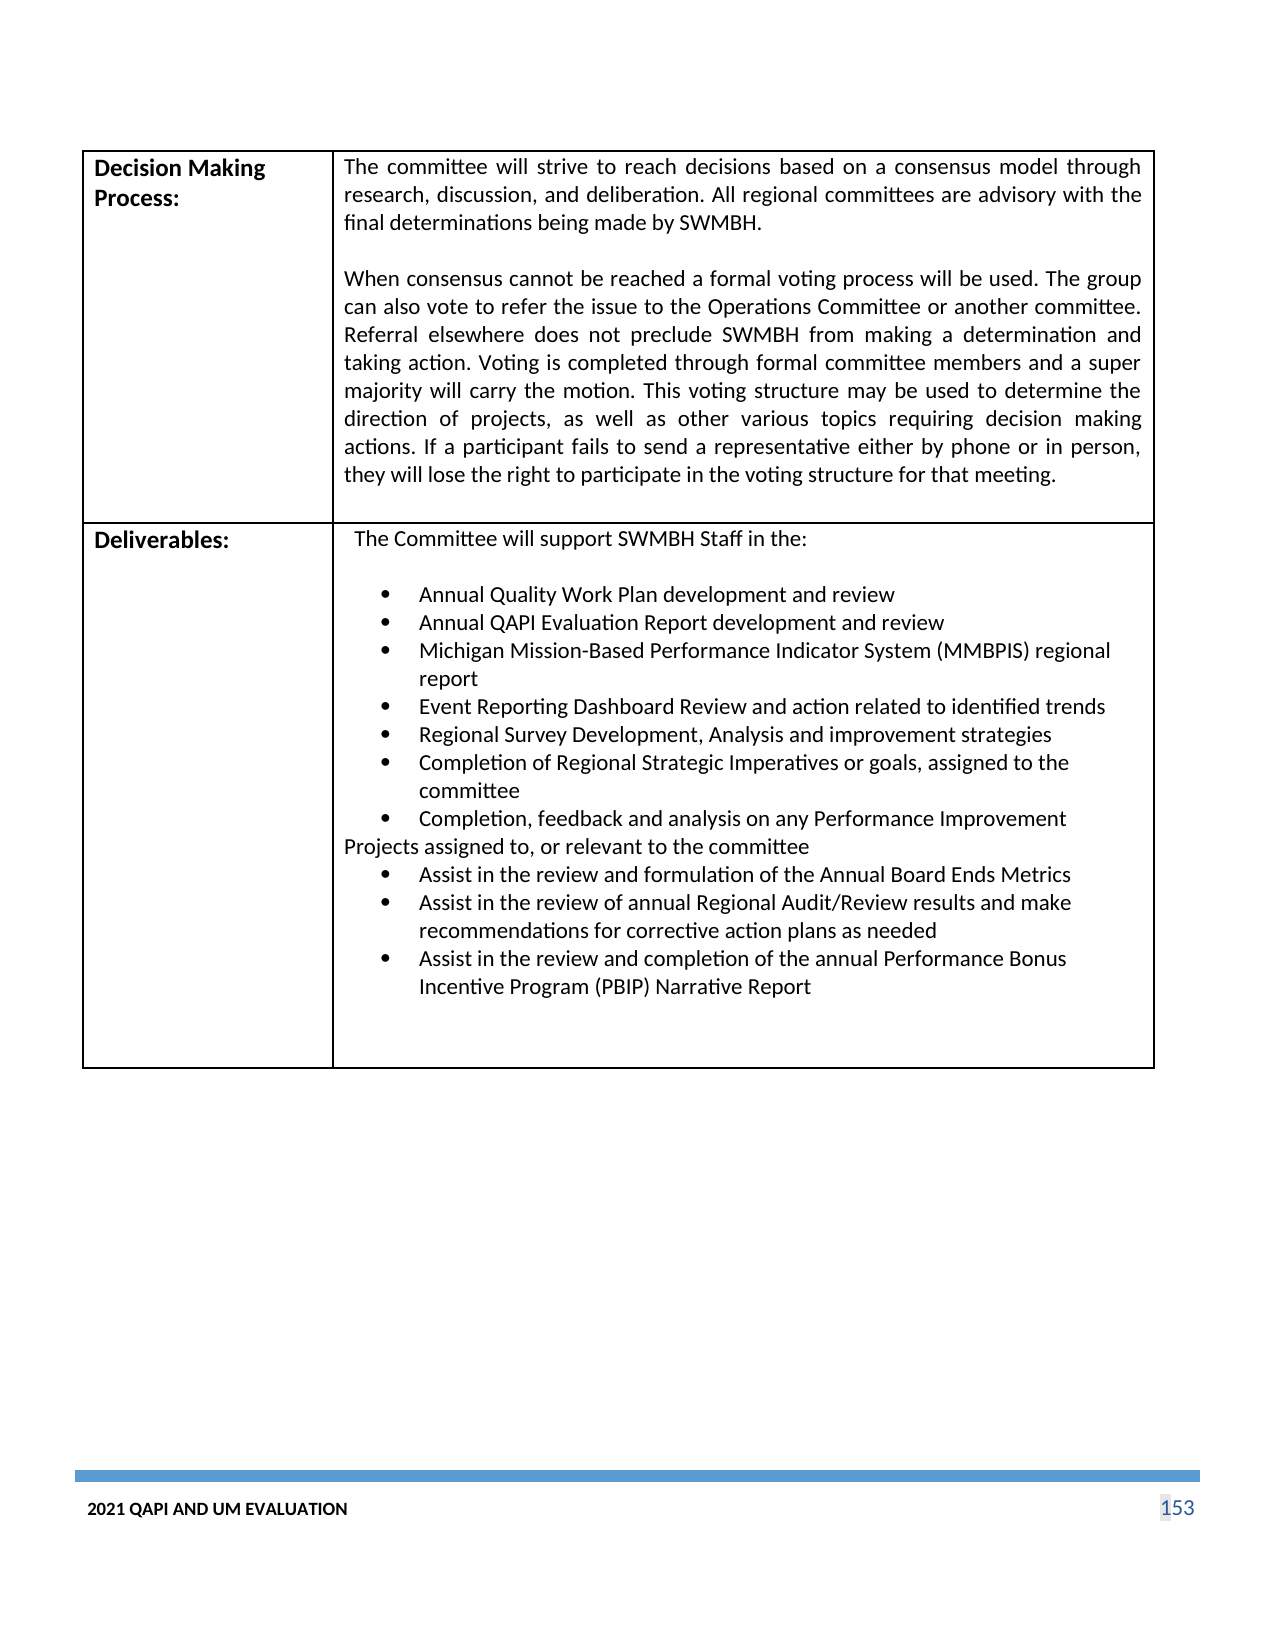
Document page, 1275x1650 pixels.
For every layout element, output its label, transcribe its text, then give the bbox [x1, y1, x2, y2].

table_cell The committee will strive to reach decisions based on a consensus model through research, discussion, and deliberation. All regional committees are advisory with the final determinations being made by SWMBH. When consensus cannot be reached a formal voting process will be used. The group can also vote to refer the issue to the Operations Committee or another committee. Referral elsewhere does not preclude SWMBH from making a determination and taking action. Voting is completed through formal committee members and a super majority will carry the motion. This voting structure may be used to determine the direction of projects, as well as other various topics requiring decision making actions. If a participant fails to send a representative either by phone or in person, they will lose the right to participate in the voting structure for that meeting. [334, 152, 1153, 522]
table_cell The Committee will support SWMBH Staff in the: Annual Quality Work Plan development and review Annual QAPI Evaluation Report development and review Michigan Mission-Based Performance Indicator System (MMBPIS) regional report Event Reporting Dashboard Review and action related to identified trends Regional Survey Development, Analysis and improvement strategies Completion of Regional Strategic Imperatives or goals, assigned to the committee Completion, feedback and analysis on any Performance Improvement Projects assigned to, or relevant to the committee Assist in the review and formulation of the Annual Board Ends Metrics Assist in the review of annual Regional Audit/Review results and make recommendations for corrective action plans as needed Assist in the review and completion of the annual Performance Bonus Incentive Program (PBIP) Narrative Report [334, 524, 1153, 1067]
table_cell Deliverables: [84, 524, 332, 1067]
table_cell Decision Making Process: [84, 152, 332, 522]
